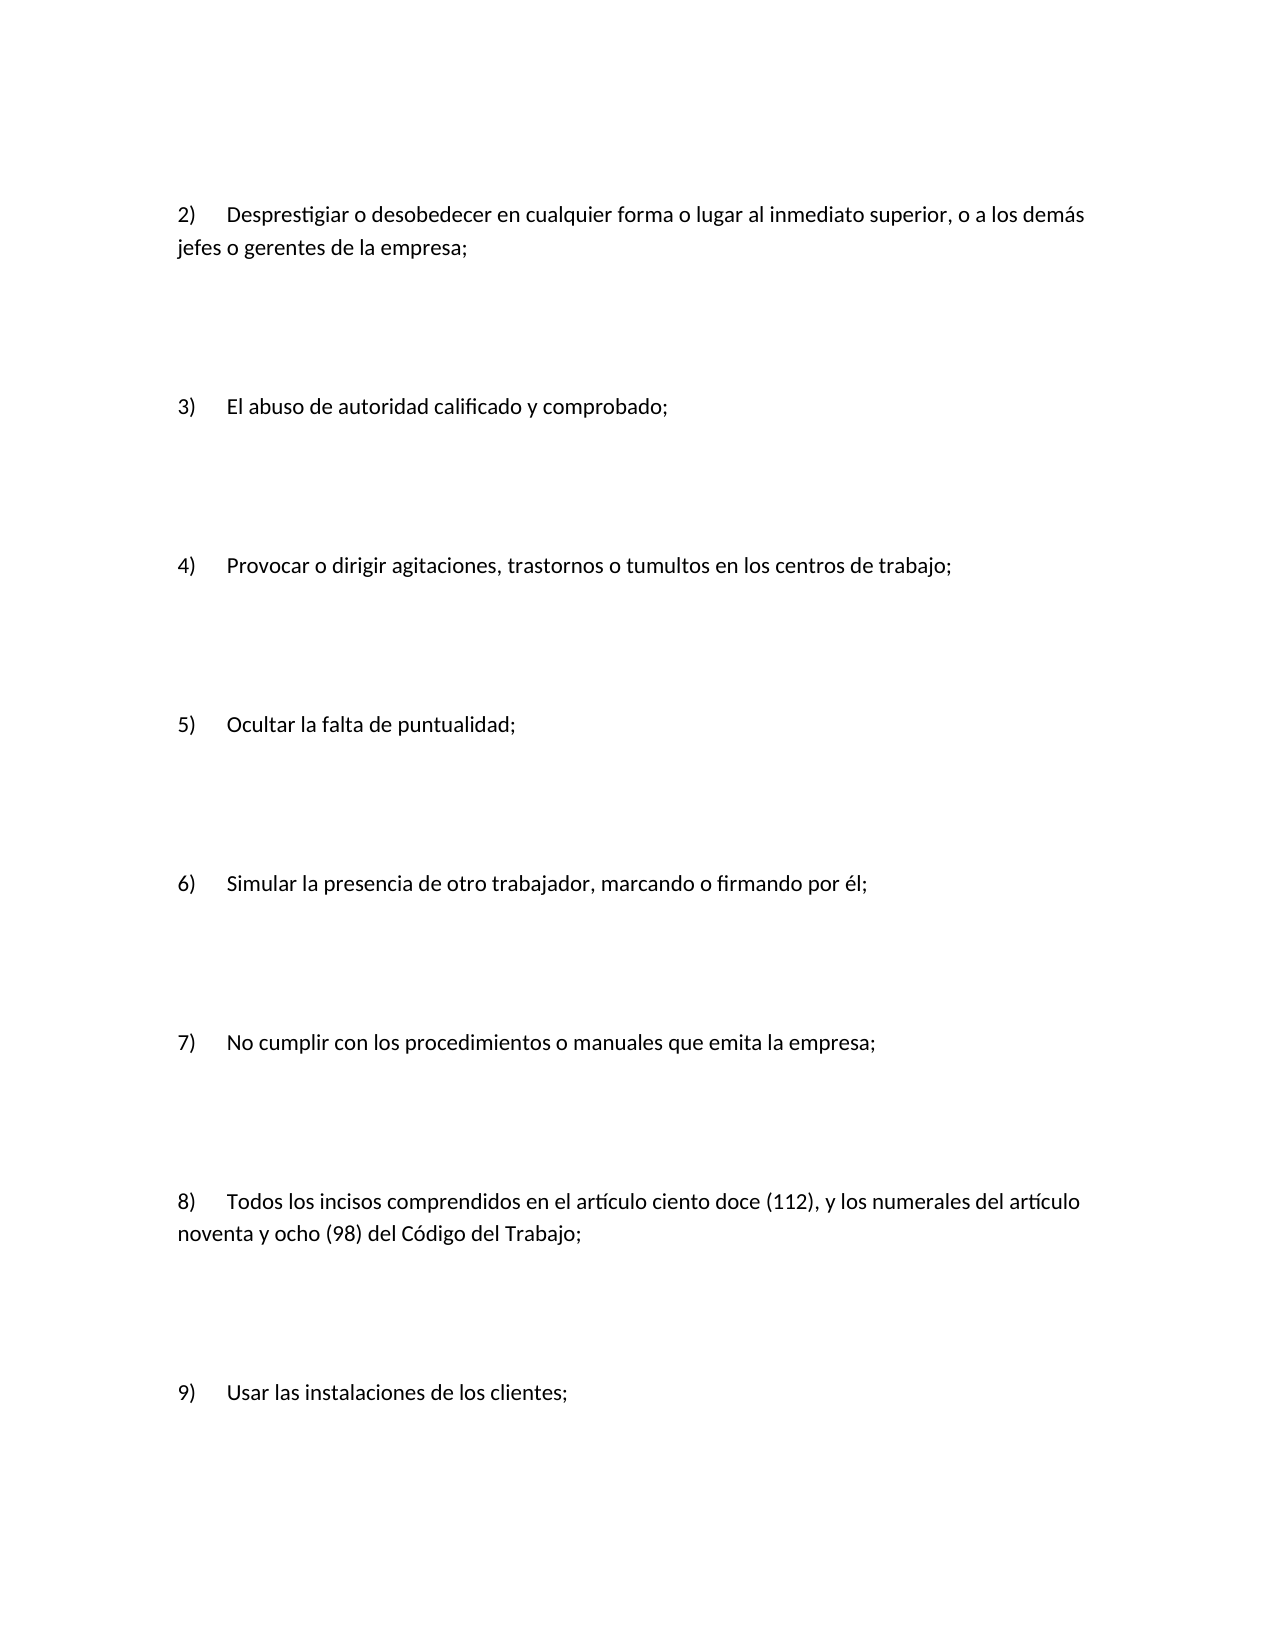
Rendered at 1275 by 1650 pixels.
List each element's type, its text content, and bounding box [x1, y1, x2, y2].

text 5) Ocultar la falta de puntualidad; [177, 710, 1098, 738]
text 8) Todos los incisos comprendidos en el artículo ciento doce (112), y los numerales del artículo noventa y ocho (98) del Código del Trabajo; [177, 1187, 1098, 1247]
text 7) No cumplir con los procedimientos o manuales que emita la empresa; [177, 1028, 1098, 1056]
text 6) Simular la presencia de otro trabajador, marcando o firmando por él; [177, 869, 1098, 897]
text 2) Desprestigiar o desobedecer en cualquier forma o lugar al inmediato superior, o a los demás jefes o gerentes de la empresa; [177, 201, 1098, 261]
text 4) Provocar o dirigir agitaciones, trastornos o tumultos en los centros de trabajo; [177, 551, 1098, 579]
text 9) Usar las instalaciones de los clientes; [177, 1378, 1098, 1406]
text 3) El abuso de autoridad calificado y comprobado; [177, 392, 1098, 420]
